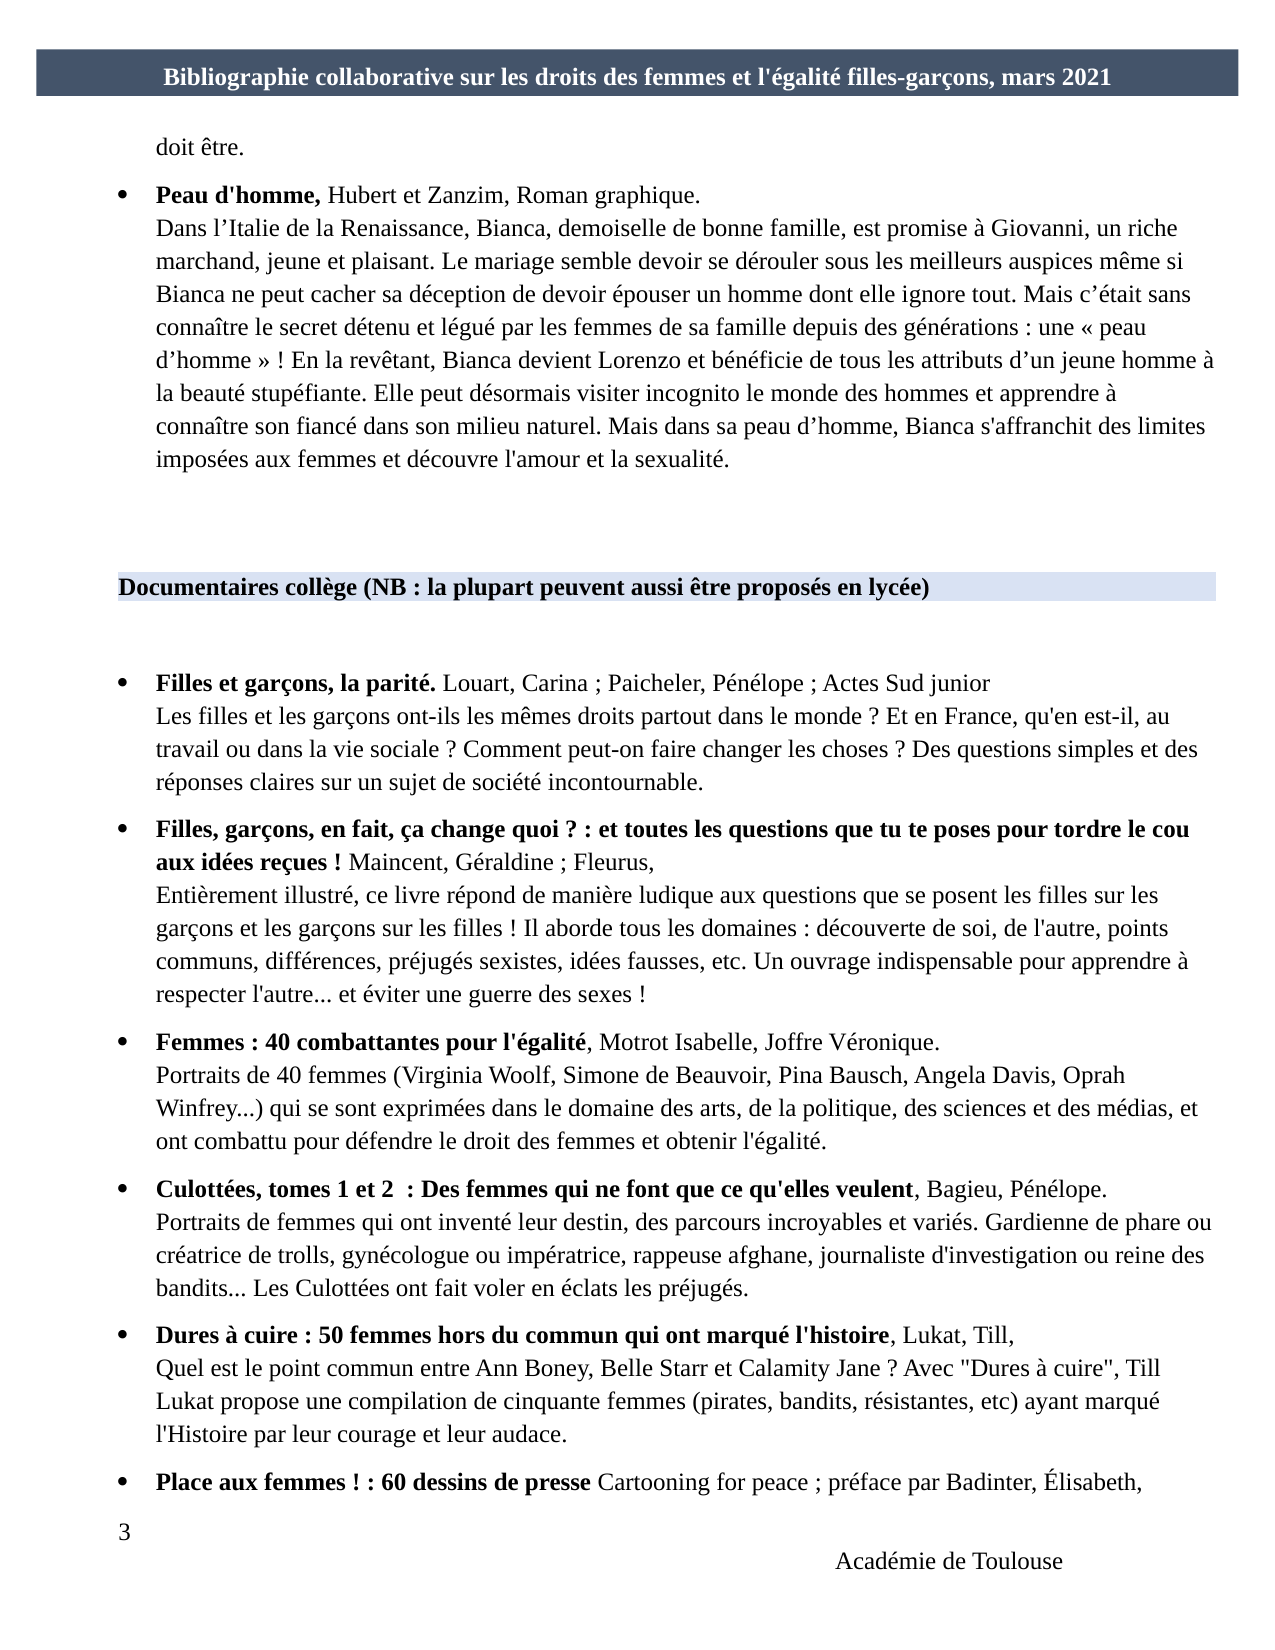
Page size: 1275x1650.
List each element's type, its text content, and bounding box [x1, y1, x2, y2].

list Femmes : 40 combattantes pour l'égalité, Motrot Isabelle, Joffre Véronique. Portraits de 40 femmes (Virginia Woolf, Simone de Beauvoir, Pina Bausch, Angela Davis, Oprah Winfrey...) qui se sont exprimées dans le domaine des arts, de la politique, des sciences et des médias, et ont combattu pour défendre le droit des femmes et obtenir l'égalité. [118, 1027, 1216, 1155]
list Peau d'homme, Hubert et Zanzim, Roman graphique. Dans l’Italie de la Renaissance, Bianca, demoiselle de bonne famille, est promise à Giovanni, un riche marchand, jeune et plaisant. Le mariage semble devoir se dérouler sous les meilleurs auspices même si Bianca ne peut cacher sa déception de devoir épouser un homme dont elle ignore tout. Mais c’était sans connaître le secret détenu et légué par les femmes de sa famille depuis des générations : une « peau d’homme » ! En la revêtant, Bianca devient Lorenzo et bénéficie de tous les attributs d’un jeune homme à la beauté stupéfiante. Elle peut désormais visiter incognito le monde des hommes et apprendre à connaître son fiancé dans son milieu naturel. Mais dans sa peau d’homme, Bianca s'affranchit des limites imposées aux femmes et découvre l'amour et la sexualité. [118, 180, 1216, 473]
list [118, 1467, 1216, 1496]
list Filles et garçons, la parité. Louart, Carina ; Paicheler, Pénélope ; Actes Sud junior Les filles et les garçons ont-ils les mêmes droits partout dans le monde ? Et en France, qu'en est-il, au travail ou dans la vie sociale ? Comment peut-on faire changer les choses ? Des questions simples et des réponses claires sur un sujet de société incontournable. [118, 668, 1216, 796]
list Culottées, tomes 1 et 2 : Des femmes qui ne font que ce qu'elles veulent, Bagieu, Pénélope. Portraits de femmes qui ont inventé leur destin, des parcours incroyables et variés. Gardienne de phare ou créatrice de trolls, gynécologue ou impératrice, rappeuse afghane, journaliste d'investigation ou reine des bandits... Les Culottées ont fait voler en éclats les préjugés. [118, 1174, 1216, 1302]
text Documentaires collège (NB : la plupart peuvent aussi être proposés en lycée) [118, 572, 1216, 601]
list Dures à cuire : 50 femmes hors du commun qui ont marqué l'histoire, Lukat, Till, Quel est le point commun entre Ann Boney, Belle Starr et Calamity Jane ? Avec "Dures à cuire", Till Lukat propose une compilation de cinquante femmes (pirates, bandits, résistantes, etc) ayant marqué l'Histoire par leur courage et leur audace. [118, 1320, 1216, 1448]
list Filles, garçons, en fait, ça change quoi ? : et toutes les questions que tu te poses pour tordre le cou aux idées reçues ! Maincent, Géraldine ; Fleurus, Entièrement illustré, ce livre répond de manière ludique aux questions que se posent les filles sur les garçons et les garçons sur les filles ! Il aborde tous les domaines : découverte de soi, de l'autre, points communs, différences, préjugés sexistes, idées fausses, etc. Un ouvrage indispensable pour apprendre à respecter l'autre... et éviter une guerre des sexes ! [118, 814, 1216, 1008]
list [118, 132, 1216, 161]
